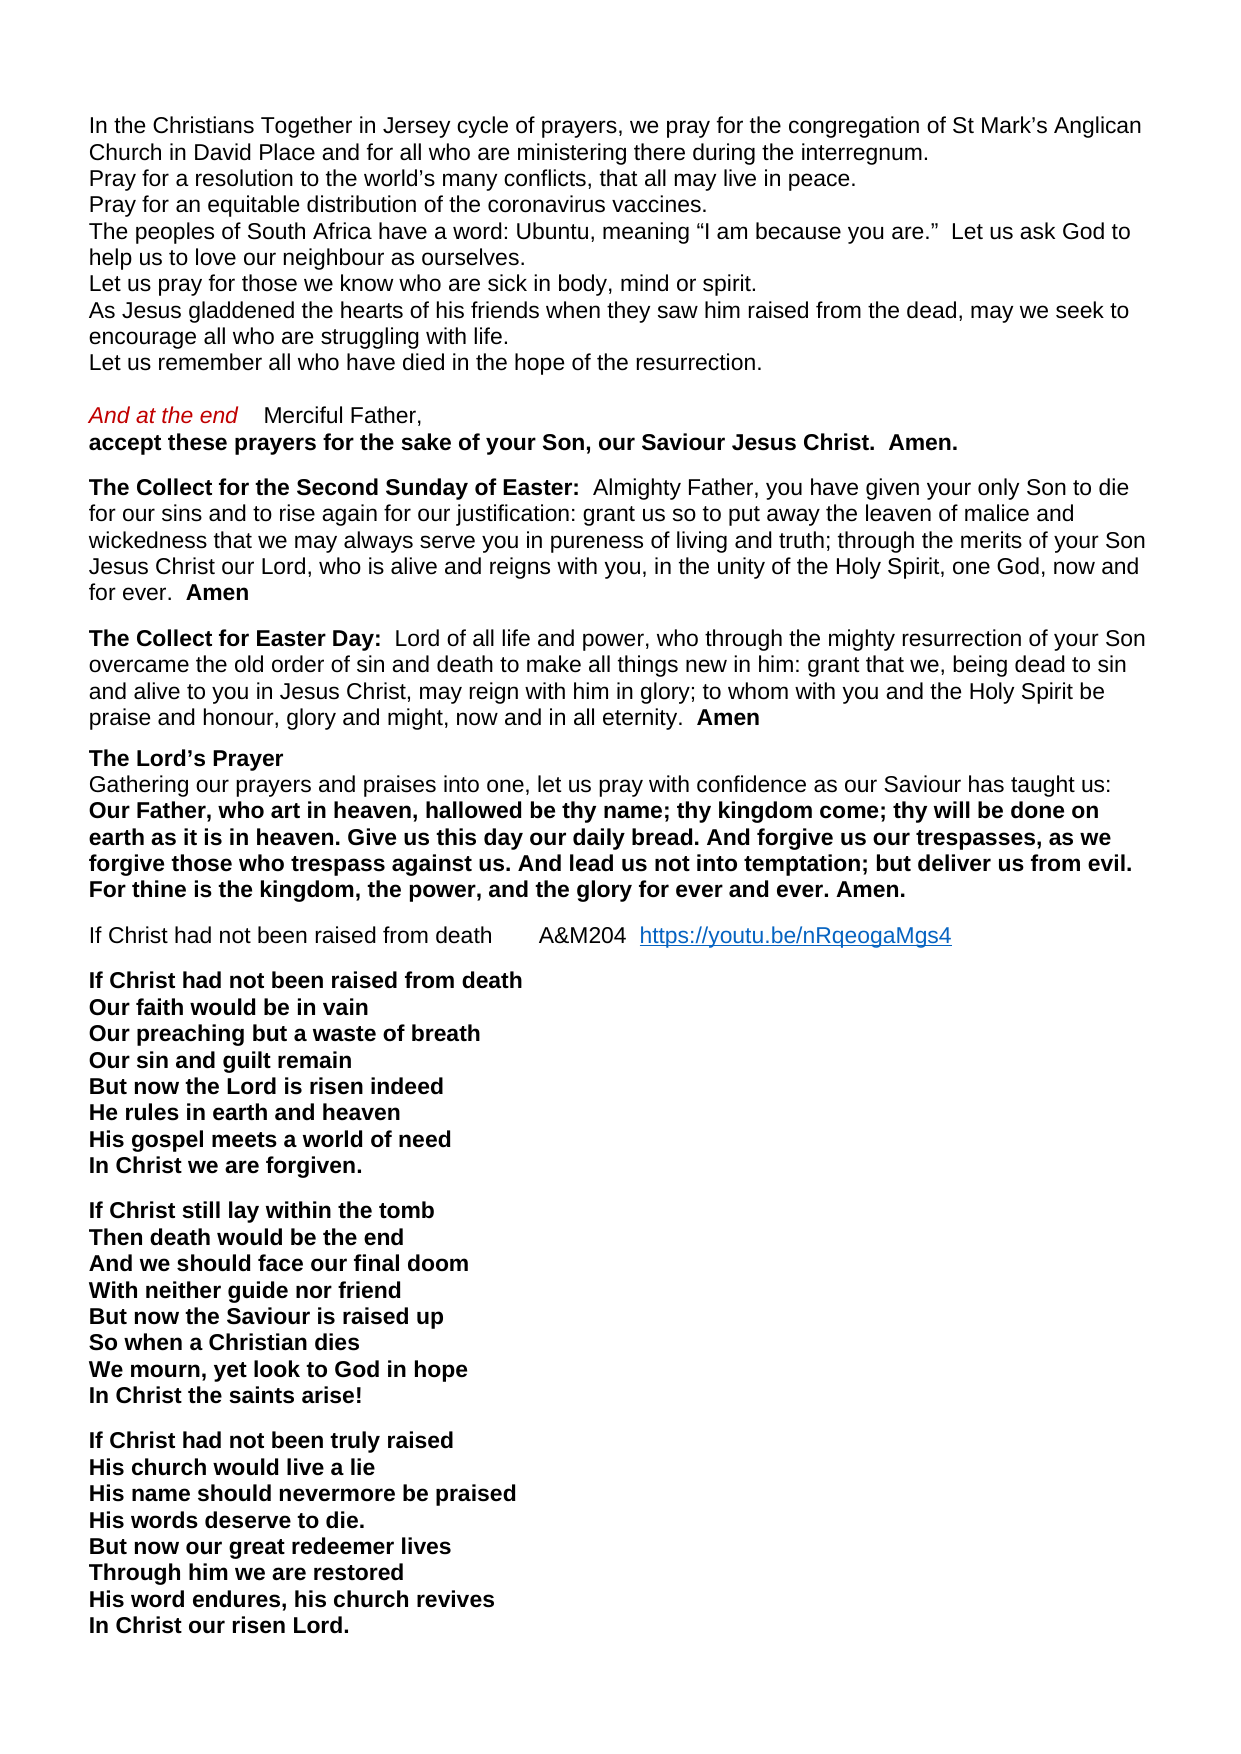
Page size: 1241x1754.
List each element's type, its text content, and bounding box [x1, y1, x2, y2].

text His name should nevermore be praised [89, 1480, 1152, 1507]
text In Christ the saints arise! [89, 1382, 1152, 1408]
text With neither guide nor friend [89, 1277, 1152, 1303]
text If Christ had not been raised from death [89, 967, 1152, 994]
text The Collect for the Second Sunday of Easter: Almighty Father, you have given your only Son to die for our sins and to rise again for our justification: grant us so to put away the leaven of malice and wickedness that we may always serve you in pureness of living and truth; through the merits of your Son Jesus Christ our Lord, who is alive and reigns with you, in the unity of the Holy Spirit, one God, now and for ever. Amen [89, 474, 1152, 606]
text But now the Saviour is raised up [89, 1303, 1152, 1329]
text And we should face our final doom [89, 1250, 1152, 1277]
text If Christ had not been truly raised [89, 1427, 1152, 1454]
text His gospel meets a world of need [89, 1126, 1152, 1152]
text His words deserve to die. [89, 1507, 1152, 1533]
text His word endures, his church revives [89, 1586, 1152, 1612]
text The peoples of South Africa have a word: Ubuntu, meaning “I am because you are.” Let us ask God to help us to love our neighbour as ourselves. [89, 218, 1152, 270]
text Gathering our prayers and praises into one, let us pray with confidence as our Saviour has taught us: [89, 771, 1152, 797]
text But now the Lord is risen indeed [89, 1073, 1152, 1099]
text The Lord’s Prayer [89, 745, 1152, 771]
text As Jesus gladdened the hearts of his friends when they saw him raised from the dead, may we seek to encourage all who are struggling with life. [89, 297, 1152, 349]
text In Christ our risen Lord. [89, 1612, 1152, 1638]
text Through him we are restored [89, 1559, 1152, 1586]
text Our preaching but a waste of breath [89, 1020, 1152, 1047]
text Our Father, who art in heaven, hallowed be thy name; thy kingdom come; thy will be done on earth as it is in heaven. Give us this day our daily bread. And forgive us our trespasses, as we forgive those who trespass against us. And lead us not into temptation; but deliver us from evil. For thine is the kingdom, the power, and the glory for ever and ever. Amen. [89, 797, 1152, 903]
text Then death would be the end [89, 1224, 1152, 1250]
text The Collect for Easter Day: Lord of all life and power, who through the mighty resurrection of your Son overcame the old order of sin and death to make all things new in him: grant that we, being dead to sin and alive to you in Jesus Christ, may reign with him in glory; to whom with you and the Holy Spirit be praise and honour, glory and might, now and in all eternity. Amen [89, 625, 1152, 730]
text Our faith would be in vain [89, 994, 1152, 1020]
text And at the end Merciful Father, [89, 402, 1152, 428]
text If Christ had not been raised from death A&M204 https://youtu.be/nRqeogaMgs4 [89, 922, 1152, 948]
text He rules in earth and heaven [89, 1099, 1152, 1126]
text In Christ we are forgiven. [89, 1152, 1152, 1178]
text We mourn, yet look to God in hope [89, 1356, 1152, 1382]
text Let us remember all who have died in the hope of the resurrection. [89, 349, 1152, 376]
text His church would live a lie [89, 1454, 1152, 1480]
text Let us pray for those we know who are sick in body, mind or spirit. [89, 270, 1152, 297]
text But now our great redeemer lives [89, 1533, 1152, 1559]
text Pray for an equitable distribution of the coronavirus vaccines. [89, 191, 1152, 218]
text In the Christians Together in Jersey cycle of prayers, we pray for the congregation of St Mark’s Anglican Church in David Place and for all who are ministering there during the interregnum. [89, 112, 1152, 165]
text Pray for a resolution to the world’s many conflicts, that all may live in peace. [89, 165, 1152, 191]
text accept these prayers for the sake of your Son, our Saviour Jesus Christ. Amen. [89, 428, 1152, 455]
text Our sin and guilt remain [89, 1047, 1152, 1073]
text If Christ still lay within the tomb [89, 1197, 1152, 1224]
text So when a Christian dies [89, 1329, 1152, 1356]
